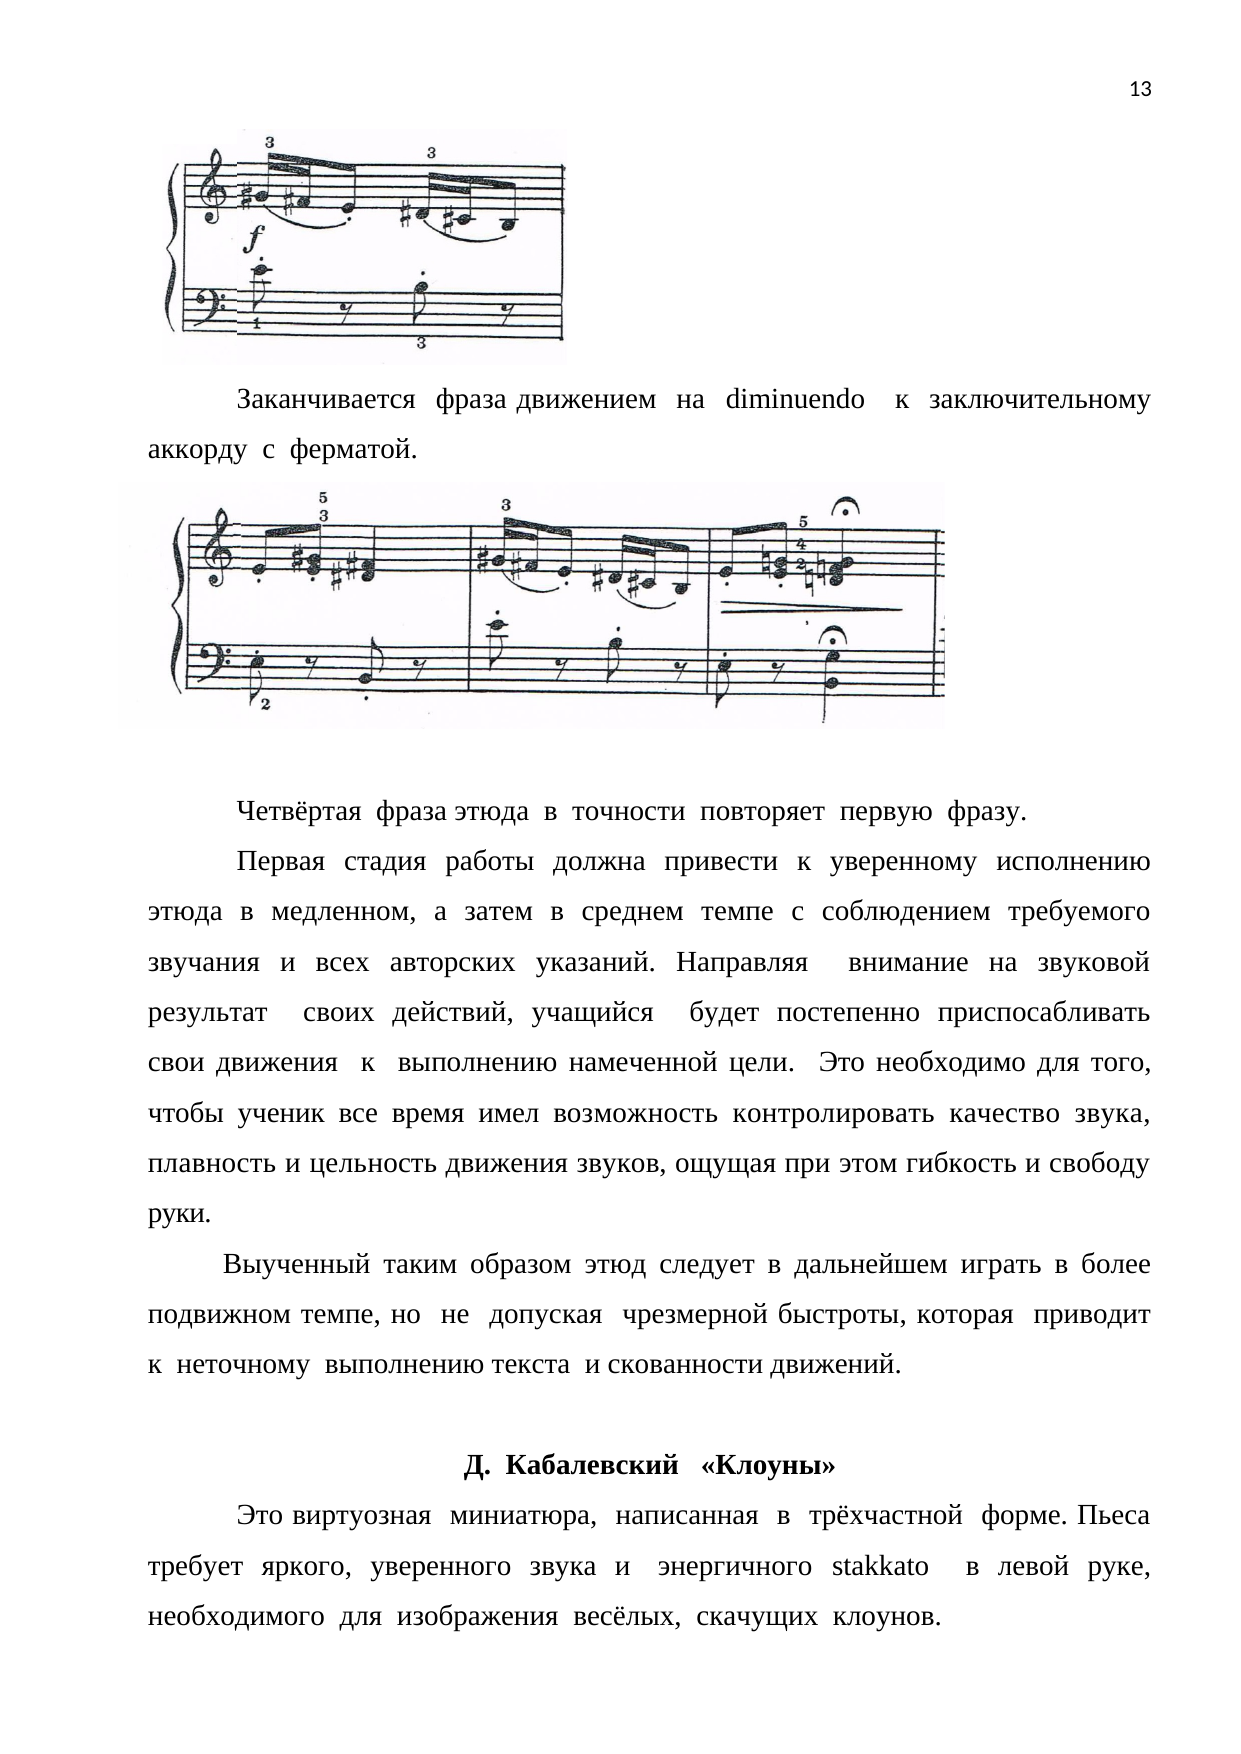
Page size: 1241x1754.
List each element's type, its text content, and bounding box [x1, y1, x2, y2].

text Д. Кабалевский «Клоуны» [148, 1447, 1152, 1481]
text Выученный таким образом этюд следует в дальнейшем играть в более подвижном темпе, но не допуская чрезмерной быстроты, которая приводит к неточному выполнению текста и скованности движений. [148, 1246, 1152, 1380]
text Заканчивается фраза движением на diminuendo к заключительному аккорду с ферматой. [148, 381, 1152, 465]
picture [118, 482, 945, 729]
text Первая стадия работы должна привести к уверенному исполнению этюда в медленном, а затем в среднем темпе с соблюдением требуемого звучания и всех авторских указаний. Направляя внимание на звуковой результат своих действий, учащийся будет постепенно приспосабливать свои движения к выполнению намеченной цели. Это необходимо для того, чтобы ученик все время имел возможность контролировать качество звука, плавность и цельность движения звуков, ощущая при этом гибкость и свободу руки. [148, 843, 1152, 1229]
text Четвёртая фраза этюда в точности повторяет первую фразу. [148, 793, 1152, 826]
text Это виртуозная миниатюра, написанная в трёхчастной форме. Пьеса требует яркого, уверенного звука и энергичного stakkato в левой руке, необходимого для изображения весёлых, скачущих клоунов. [148, 1497, 1152, 1631]
picture [162, 129, 568, 365]
